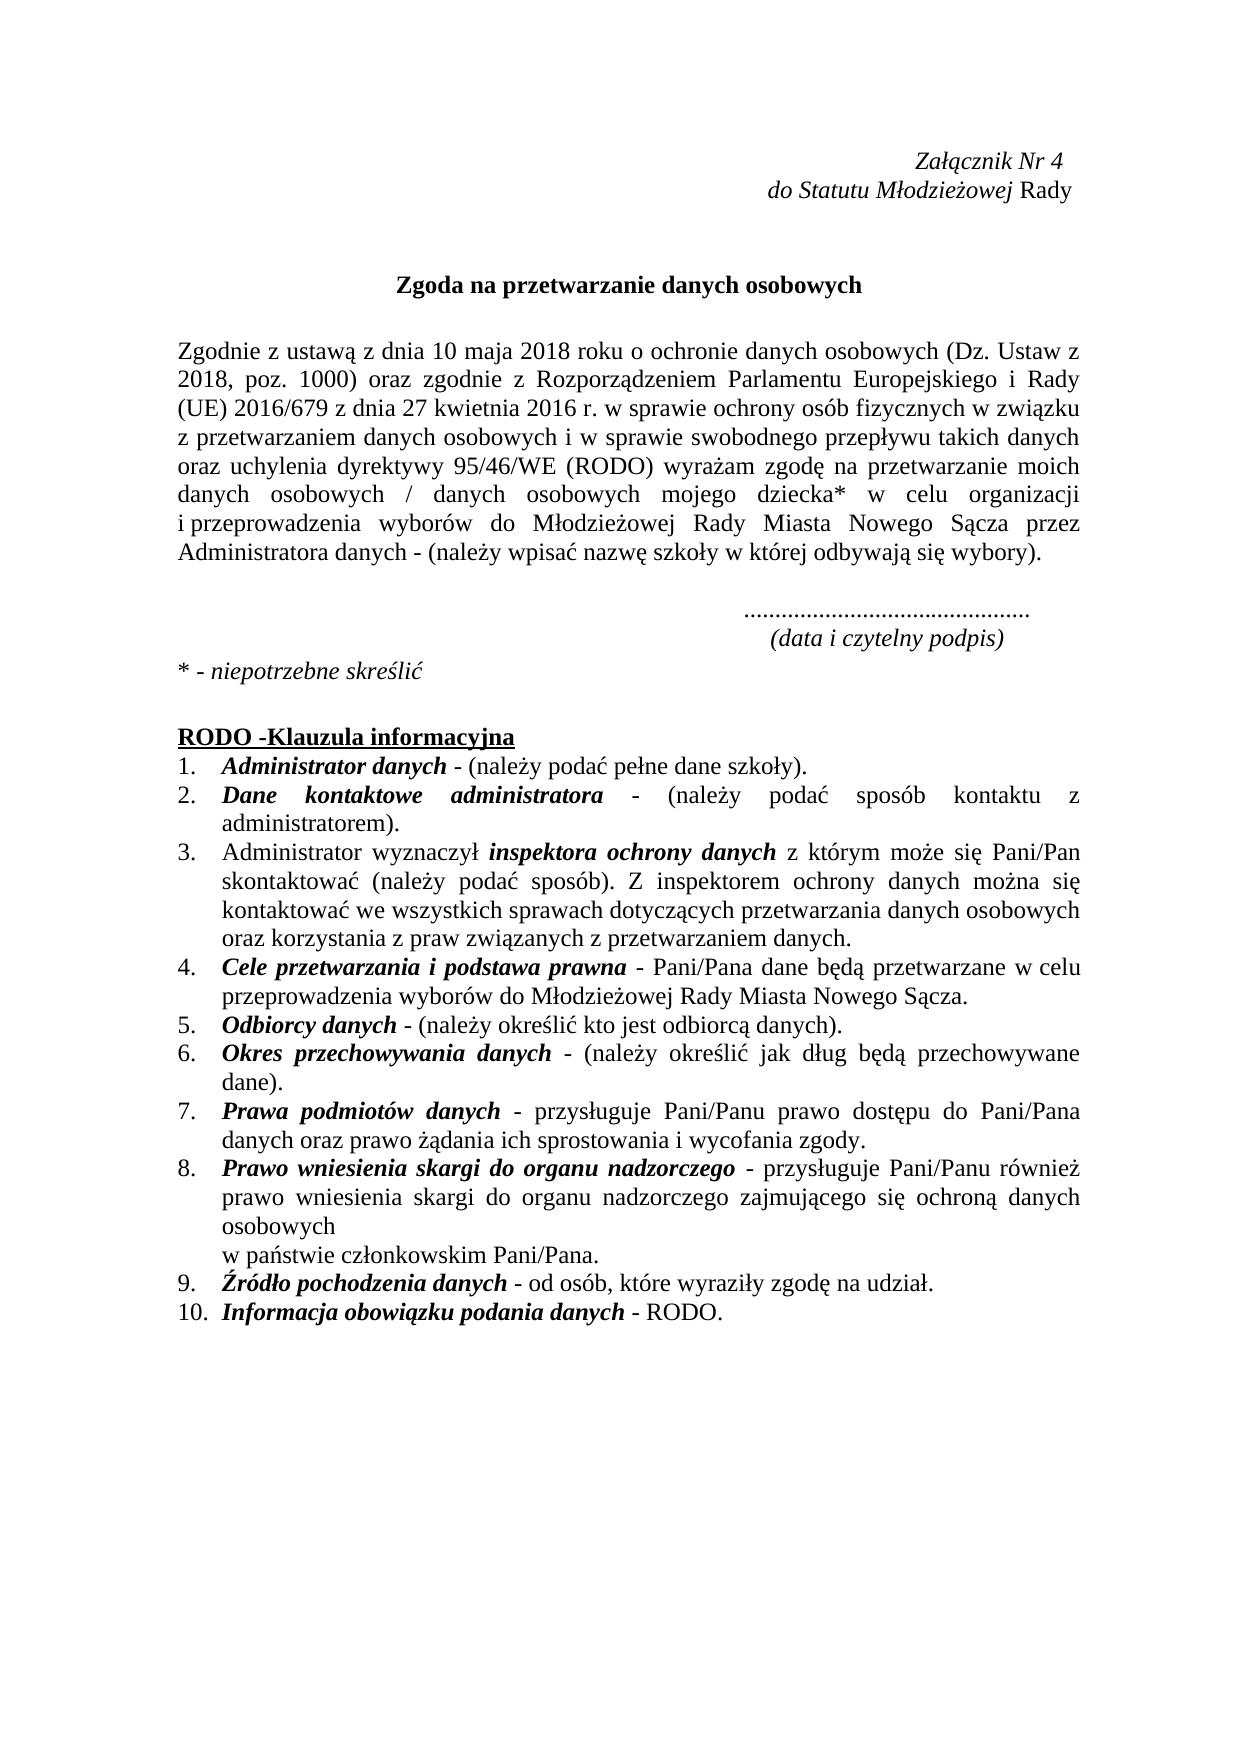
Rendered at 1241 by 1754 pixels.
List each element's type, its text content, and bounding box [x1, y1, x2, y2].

text Załącznik Nr 4 [177, 146, 1081, 175]
text Zgoda na przetwarzanie danych osobowych [177, 270, 1081, 298]
list Odbiorcy danych - (należy określić kto jest odbiorcą danych). [177, 1010, 1081, 1038]
text .............................................. [657, 594, 1081, 623]
list Cele przetwarzania i podstawa prawna - Pani/Pana dane będą przetwarzane w celu przeprowadzenia wyborów do Młodzieżowej Rady Miasta Nowego Sącza. [177, 952, 1081, 1010]
text RODO -Klauzula informacyjna [177, 722, 1081, 751]
list Prawo wniesienia skargi do organu nadzorczego - przysługuje Pani/Panu również prawo wniesienia skargi do organu nadzorczego zajmującego się ochroną danych osobowych w państwie członkowskim Pani/Pana. [177, 1153, 1081, 1268]
text do Statutu Młodzieżowej Rady [177, 175, 1081, 204]
list (data i czytelny podpis) [621, 623, 1081, 652]
list Administrator wyznaczył inspektora ochrony danych z którym może się Pani/Pan skontaktować (należy podać sposób). Z inspektorem ochrony danych można się kontaktować we wszystkich sprawach dotyczących przetwarzania danych osobowych oraz korzystania z praw związanych z przetwarzaniem danych. [177, 837, 1081, 952]
list Prawa podmiotów danych - przysługuje Pani/Panu prawo dostępu do Pani/Pana danych oraz prawo żądania ich sprostowania i wycofania zgody. [177, 1096, 1081, 1153]
list Administrator danych - (należy podać pełne dane szkoły). [177, 751, 1081, 780]
list Dane kontaktowe administratora - (należy podać sposób kontaktu z administratorem). [177, 780, 1081, 837]
text Zgodnie z ustawą z dnia 10 maja 2018 roku o ochronie danych osobowych (Dz. Ustaw z 2018, poz. 1000) oraz zgodnie z Rozporządzeniem Parlamentu Europejskiego i Rady (UE) 2016/679 z dnia 27 kwietnia 2016 r. w sprawie ochrony osób fizycznych w związku z przetwarzaniem danych osobowych i w sprawie swobodnego przepływu takich danych oraz uchylenia dyrektywy 95/46/WE (RODO) wyrażam zgodę na przetwarzanie moich danych osobowych / danych osobowych mojego dziecka* w celu organizacji i przeprowadzenia wyborów do Młodzieżowej Rady Miasta Nowego Sącza przez Administratora danych - (należy wpisać nazwę szkoły w której odbywają się wybory). [177, 336, 1081, 566]
list Źródło pochodzenia danych - od osób, które wyraziły zgodę na udział. [177, 1268, 1081, 1297]
list Okres przechowywania danych - (należy określić jak dług będą przechowywane dane). [177, 1038, 1081, 1096]
list Informacja obowiązku podania danych - RODO. [177, 1297, 1081, 1326]
text * - niepotrzebne skreślić [177, 656, 1081, 685]
